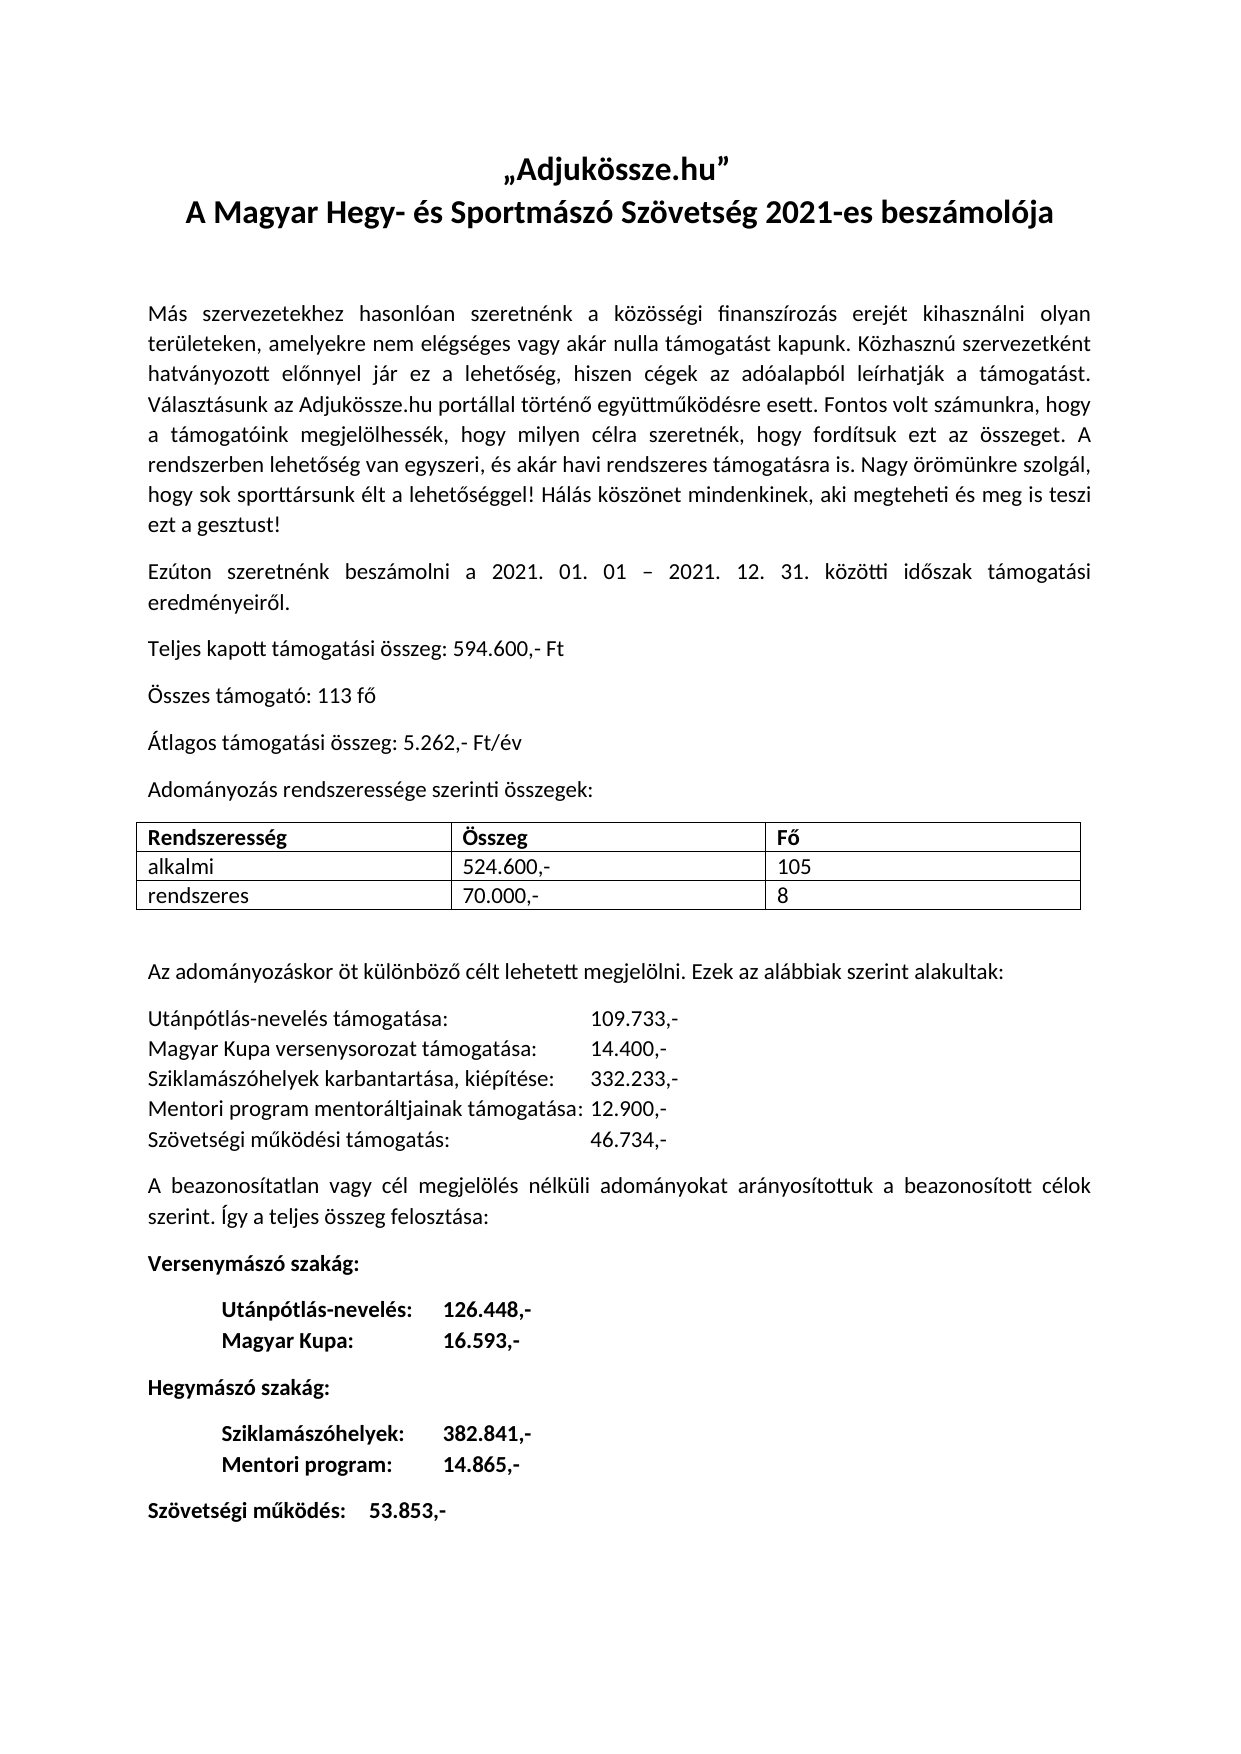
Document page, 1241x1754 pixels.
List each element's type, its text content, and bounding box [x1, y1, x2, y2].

text Sziklamászóhelyek: 382.841,- Mentori program: 14.865,- [221, 1419, 1093, 1478]
table_header Fő [766, 823, 1080, 851]
table_cell 524.600,- [452, 852, 765, 880]
table_cell 105 [766, 852, 1080, 880]
text Hegymászó szakág: [148, 1373, 1093, 1401]
text Adományozás rendszeressége szerinti összegek: [148, 775, 1093, 803]
table_cell rendszeres [137, 881, 451, 909]
text A beazonosítatlan vagy cél megjelölés nélküli adományokat arányosítottuk a beazonosított célok szerint. Így a teljes összeg felosztása: [148, 1172, 1093, 1230]
text Teljes kapott támogatási összeg: 594.600,- Ft [148, 634, 1093, 662]
text Utánpótlás-nevelés támogatása: 109.733,- Magyar Kupa versenysorozat támogatása: 14.400,- Sziklamászóhelyek karbantartása, kiépítése: 332.233,- Mentori program mentoráltjainak támogatása: 12.900,- Szövetségi működési támogatás: 46.734,- [148, 1004, 1093, 1153]
text Átlagos támogatási összeg: 5.262,- Ft/év [148, 728, 1093, 756]
table_cell 8 [766, 881, 1080, 909]
text Más szervezetekhez hasonlóan szeretnénk a közösségi finanszírozás erejét kihasználni olyan területeken, amelyekre nem elégséges vagy akár nulla támogatást kapunk. Közhasznú szervezetként hatványozott előnnyel jár ez a lehetőség, hiszen cégek az adóalapból leírhatják a támogatást. Választásunk az Adjukössze.hu portállal történő együttműködésre esett. Fontos volt számunkra, hogy a támogatóink megjelölhessék, hogy milyen célra szeretnék, hogy fordítsuk ezt az összeget. A rendszerben lehetőség van egyszeri, és akár havi rendszeres támogatásra is. Nagy örömünkre szolgál, hogy sok sporttársunk élt a lehetőséggel! Hálás köszönet mindenkinek, aki megteheti és meg is teszi ezt a gesztust! [148, 299, 1093, 538]
text „Adjukössze.hu” A Magyar Hegy- és Sportmászó Szövetség 2021-es beszámolója [148, 148, 1093, 232]
table_cell 70.000,- [452, 881, 765, 909]
table_cell alkalmi [137, 852, 451, 880]
text Ezúton szeretnénk beszámolni a 2021. 01. 01 – 2021. 12. 31. közötti időszak támogatási eredményeiről. [148, 557, 1093, 616]
text Az adományozáskor öt különböző célt lehetett megjelölni. Ezek az alábbiak szerint alakultak: [148, 957, 1093, 985]
text Összes támogató: 113 fő [148, 681, 1093, 709]
text Szövetségi működés: 53.853,- [148, 1497, 1093, 1525]
table_header Összeg [452, 823, 765, 851]
table_header Rendszeresség [137, 823, 451, 851]
text Utánpótlás-nevelés: 126.448,- Magyar Kupa: 16.593,- [221, 1296, 1093, 1354]
text Versenymászó szakág: [148, 1249, 1093, 1277]
